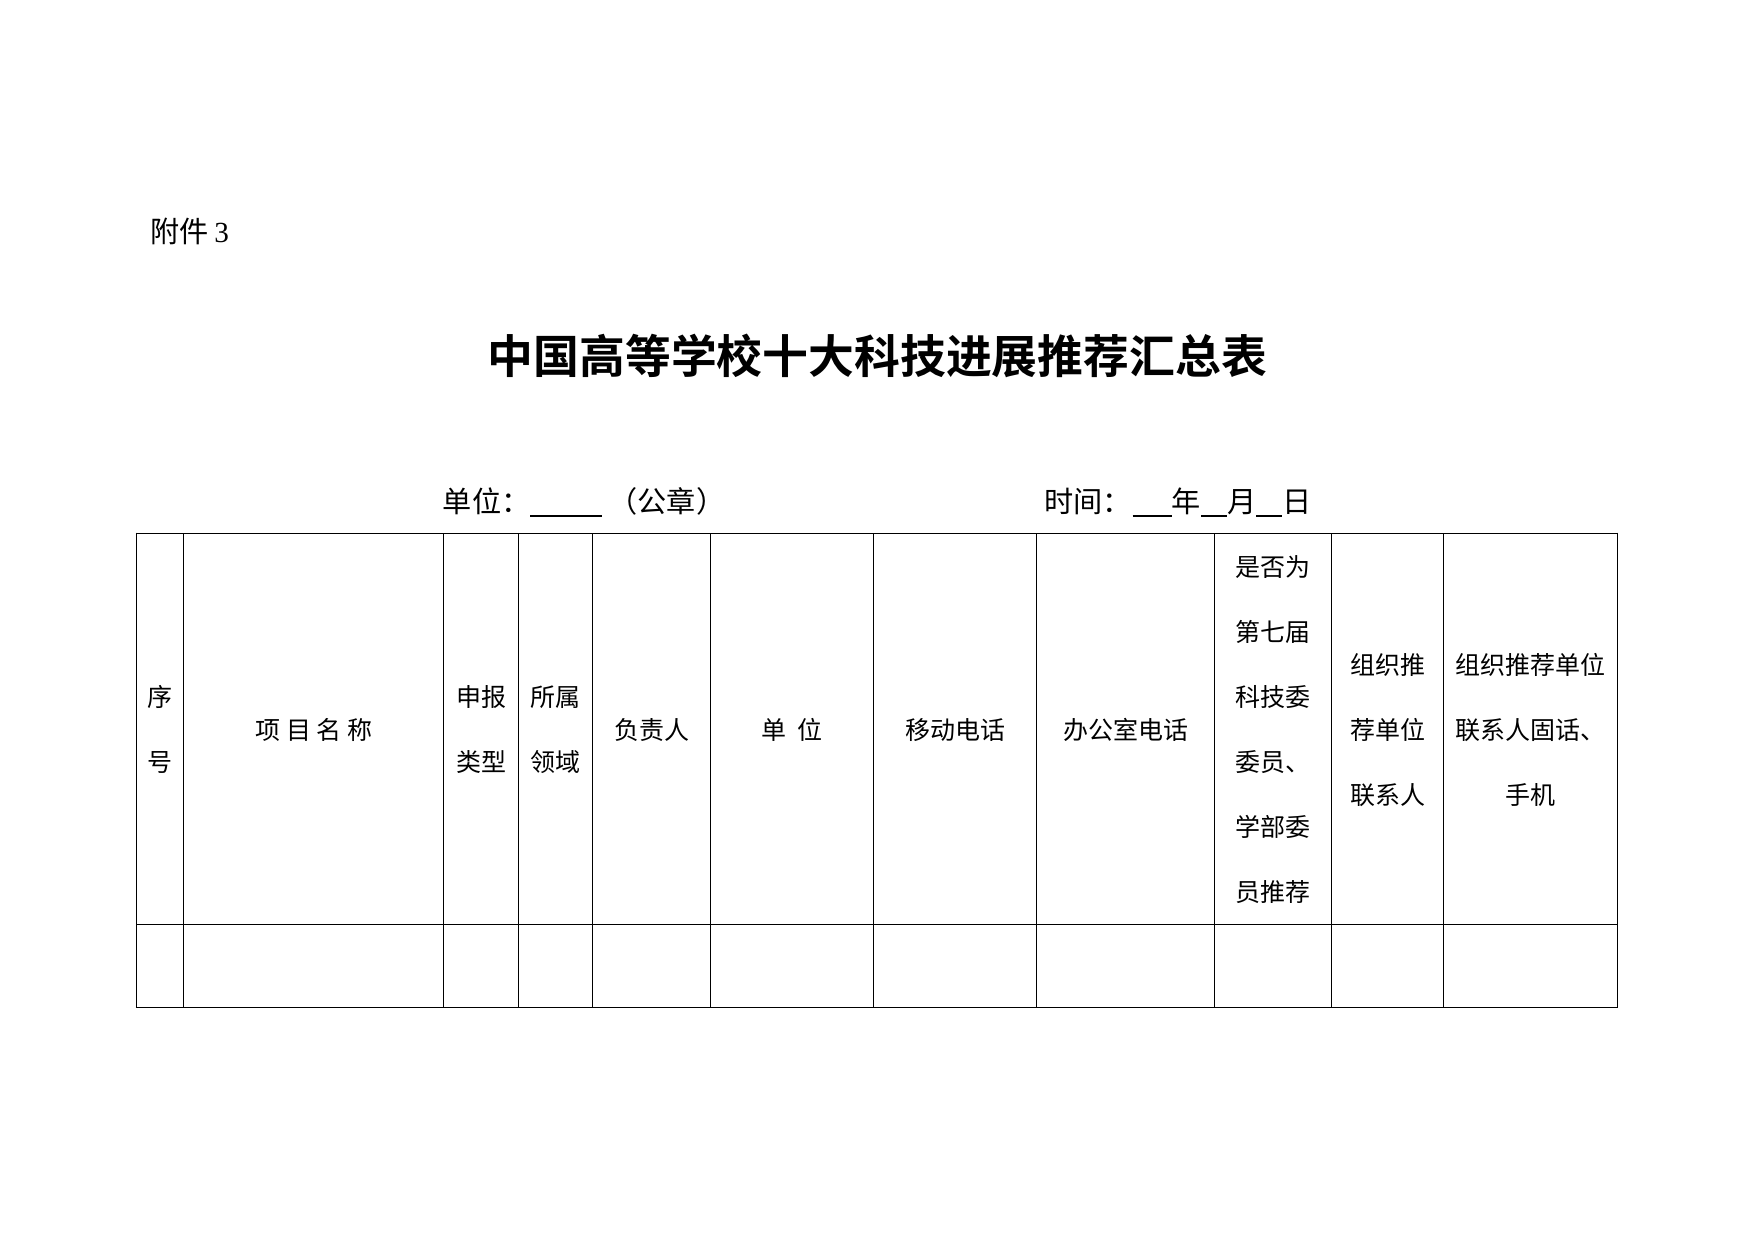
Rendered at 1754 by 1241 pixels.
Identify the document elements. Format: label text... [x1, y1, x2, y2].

table_header 负责人 [593, 534, 710, 923]
table_cell [444, 925, 518, 1007]
table_header 是否为第七届科技委委员、学部委员推荐 [1215, 534, 1331, 923]
table_header 所属领域 [519, 534, 592, 923]
table_cell [1037, 925, 1214, 1007]
table_header 移动电话 [874, 534, 1036, 923]
table_header 组织推荐单位联系人 [1332, 534, 1443, 923]
table_cell [184, 925, 443, 1007]
table_header 序号 [137, 534, 183, 923]
table_header 单 位 [711, 534, 873, 923]
table_header 办公室电话 [1037, 534, 1214, 923]
table_header 申报 类型 [444, 534, 518, 923]
table_cell [711, 925, 873, 1007]
table_header 组织推荐单位联系人固话、手机 [1444, 534, 1617, 923]
table_cell [519, 925, 592, 1007]
table_cell [1215, 925, 1331, 1007]
table_cell [137, 925, 183, 1007]
table_cell [1332, 925, 1443, 1007]
text 单位： （公章） 时间： 年 月 日 [150, 467, 1604, 532]
table_cell [593, 925, 710, 1007]
table_cell [1444, 925, 1617, 1007]
text 附件3 [150, 198, 1604, 263]
table_cell [874, 925, 1036, 1007]
text 中国高等学校十大科技进展推荐汇总表 [150, 305, 1604, 402]
table_header 项 目 名 称 [184, 534, 443, 923]
